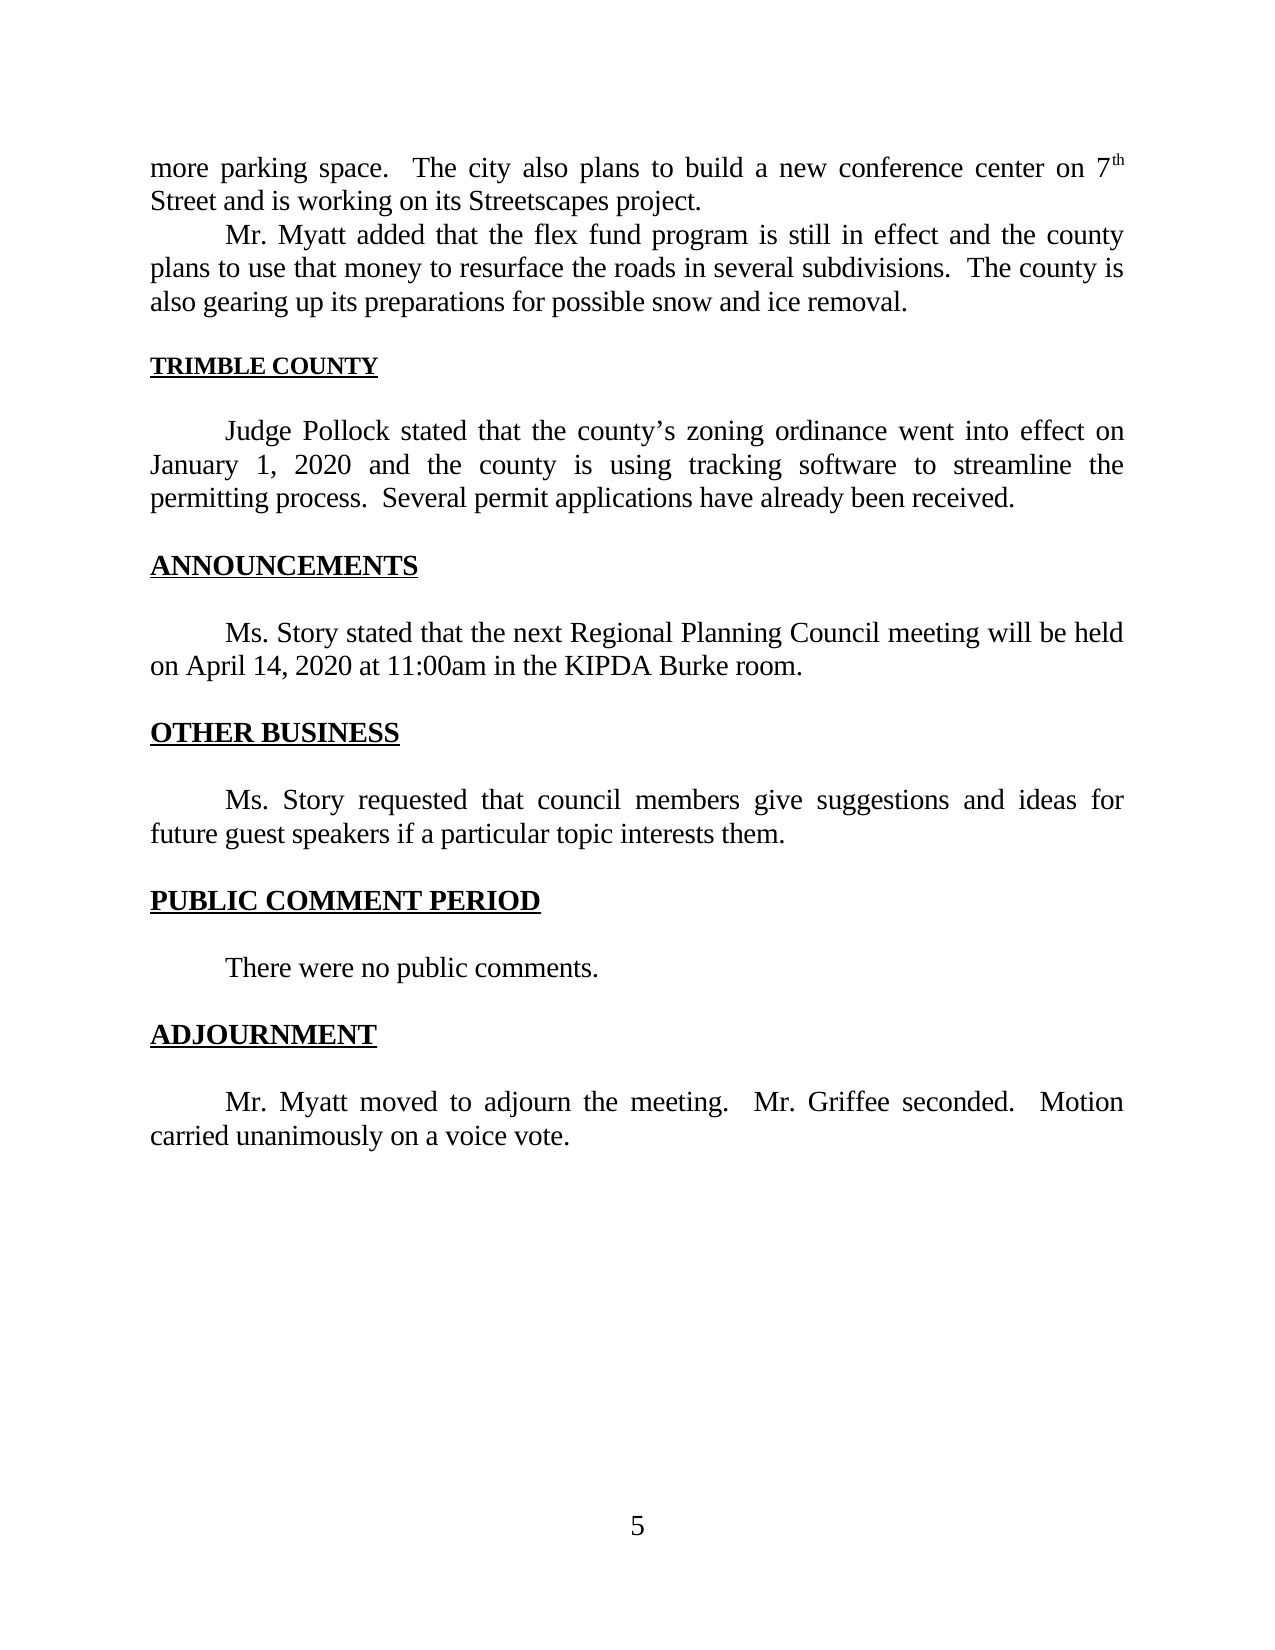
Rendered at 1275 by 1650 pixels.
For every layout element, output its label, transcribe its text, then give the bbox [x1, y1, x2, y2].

text Ms. Story stated that the next Regional Planning Council meeting will be held on April 14, 2020 at 11:00am in the KIPDA Burke room. [150, 615, 1125, 682]
text ADJOURNMENT [150, 1017, 1125, 1051]
text TRIMBLE COUNTY [150, 351, 1125, 380]
text PUBLIC COMMENT PERIOD [150, 883, 1125, 917]
text Mr. Myatt moved to adjourn the meeting. Mr. Griffee seconded. Motion carried unanimously on a voice vote. [150, 1084, 1125, 1151]
text ANNOUNCEMENTS [150, 548, 1125, 581]
text OTHER BUSINESS [150, 715, 1125, 749]
text Judge Pollock stated that the county’s zoning ordinance went into effect on January 1, 2020 and the county is using tracking software to streamline the permitting process. Several permit applications have already been received. [150, 413, 1125, 514]
text Ms. Story requested that council members give suggestions and ideas for future guest speakers if a particular topic interests them. [150, 782, 1125, 849]
text There were no public comments. [150, 950, 1125, 984]
text Mr. Myatt added that the flex fund program is still in effect and the county plans to use that money to resurface the roads in several subdivisions. The county is also gearing up its preparations for possible snow and ice removal. [150, 217, 1125, 318]
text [150, 150, 1125, 217]
